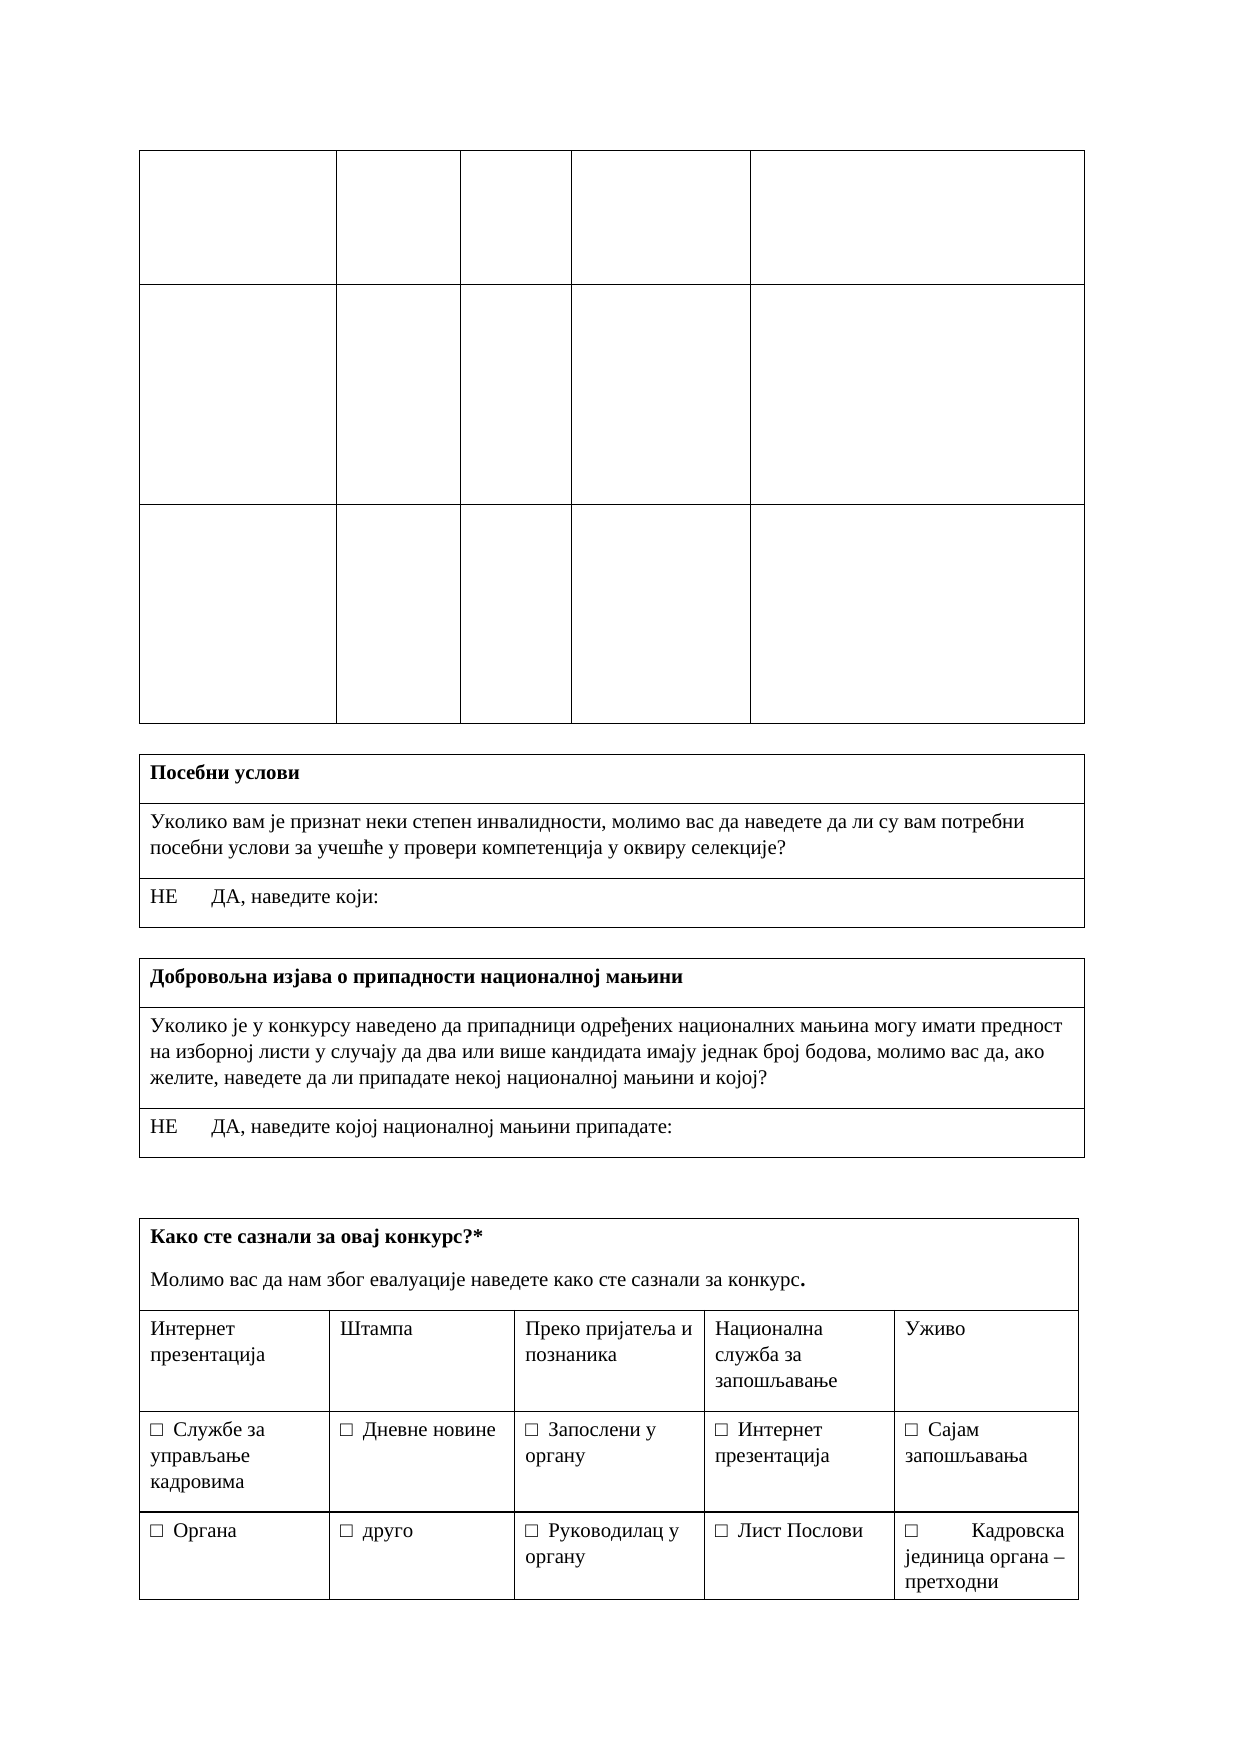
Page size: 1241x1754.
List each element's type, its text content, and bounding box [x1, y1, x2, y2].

table_cell Штампа [330, 1311, 514, 1411]
table_cell [140, 505, 336, 723]
table_cell [572, 151, 750, 284]
table_cell НЕ ДА, наведите којој националној мањини припадате: [140, 1109, 1084, 1157]
table_cell □ Дневне новине [330, 1412, 514, 1511]
table_cell [751, 505, 1084, 723]
table_cell [337, 151, 460, 284]
table_cell □ друго [330, 1513, 514, 1599]
table_cell [337, 505, 460, 723]
table_cell Уживо [895, 1311, 1078, 1411]
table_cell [895, 1513, 1078, 1599]
table_cell Интернет презентација [140, 1311, 329, 1411]
table_cell [461, 285, 571, 503]
table_cell [461, 151, 571, 284]
table_cell Уколико вам је признат неки степен инвалидности, молимо вас да наведете да ли су вам потребни посебни услови за учешће у провери компетенција у оквиру селекције? [140, 804, 1084, 878]
table_cell [140, 151, 336, 284]
table_cell [751, 285, 1084, 503]
table_cell Преко пријатеља и познаника [515, 1311, 704, 1411]
table_cell □ Сајам запошљавања [895, 1412, 1078, 1511]
table_cell [572, 505, 750, 723]
table_cell [461, 505, 571, 723]
table_cell □ Запослени у органу [515, 1412, 704, 1511]
table_cell □ Службе за управљање кадровима [140, 1412, 329, 1511]
table_header Посебни услови [140, 755, 1084, 803]
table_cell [515, 1513, 704, 1599]
table_cell НЕ ДА, наведите који: [140, 879, 1084, 927]
table_cell [572, 285, 750, 503]
table_cell [140, 285, 336, 503]
table_cell □ Интернет презентација [705, 1412, 894, 1511]
table_header Добровољна изјава о припадности националној мањини [140, 959, 1084, 1007]
table_cell □ Органа [140, 1513, 329, 1599]
table_cell Национална служба за запошљавање [705, 1311, 894, 1411]
table_cell [751, 151, 1084, 284]
table_cell Уколико је у конкурсу наведено да припадници одређених националних мањина могу имати предност на изборној листи у случају да два или више кандидата имају једнак број бодова, молимо вас да, ако желите, наведете да ли припадате некој националној мањини и којој? [140, 1008, 1084, 1108]
table_cell [337, 285, 460, 503]
table_header [894, 1219, 1078, 1310]
table_header Како сте сазнали за овај конкурс?* Молимо вас да нам због евалуације наведете како сте сазнали за конкурс. [140, 1219, 894, 1310]
table_cell □ Лист Послови [705, 1513, 894, 1599]
